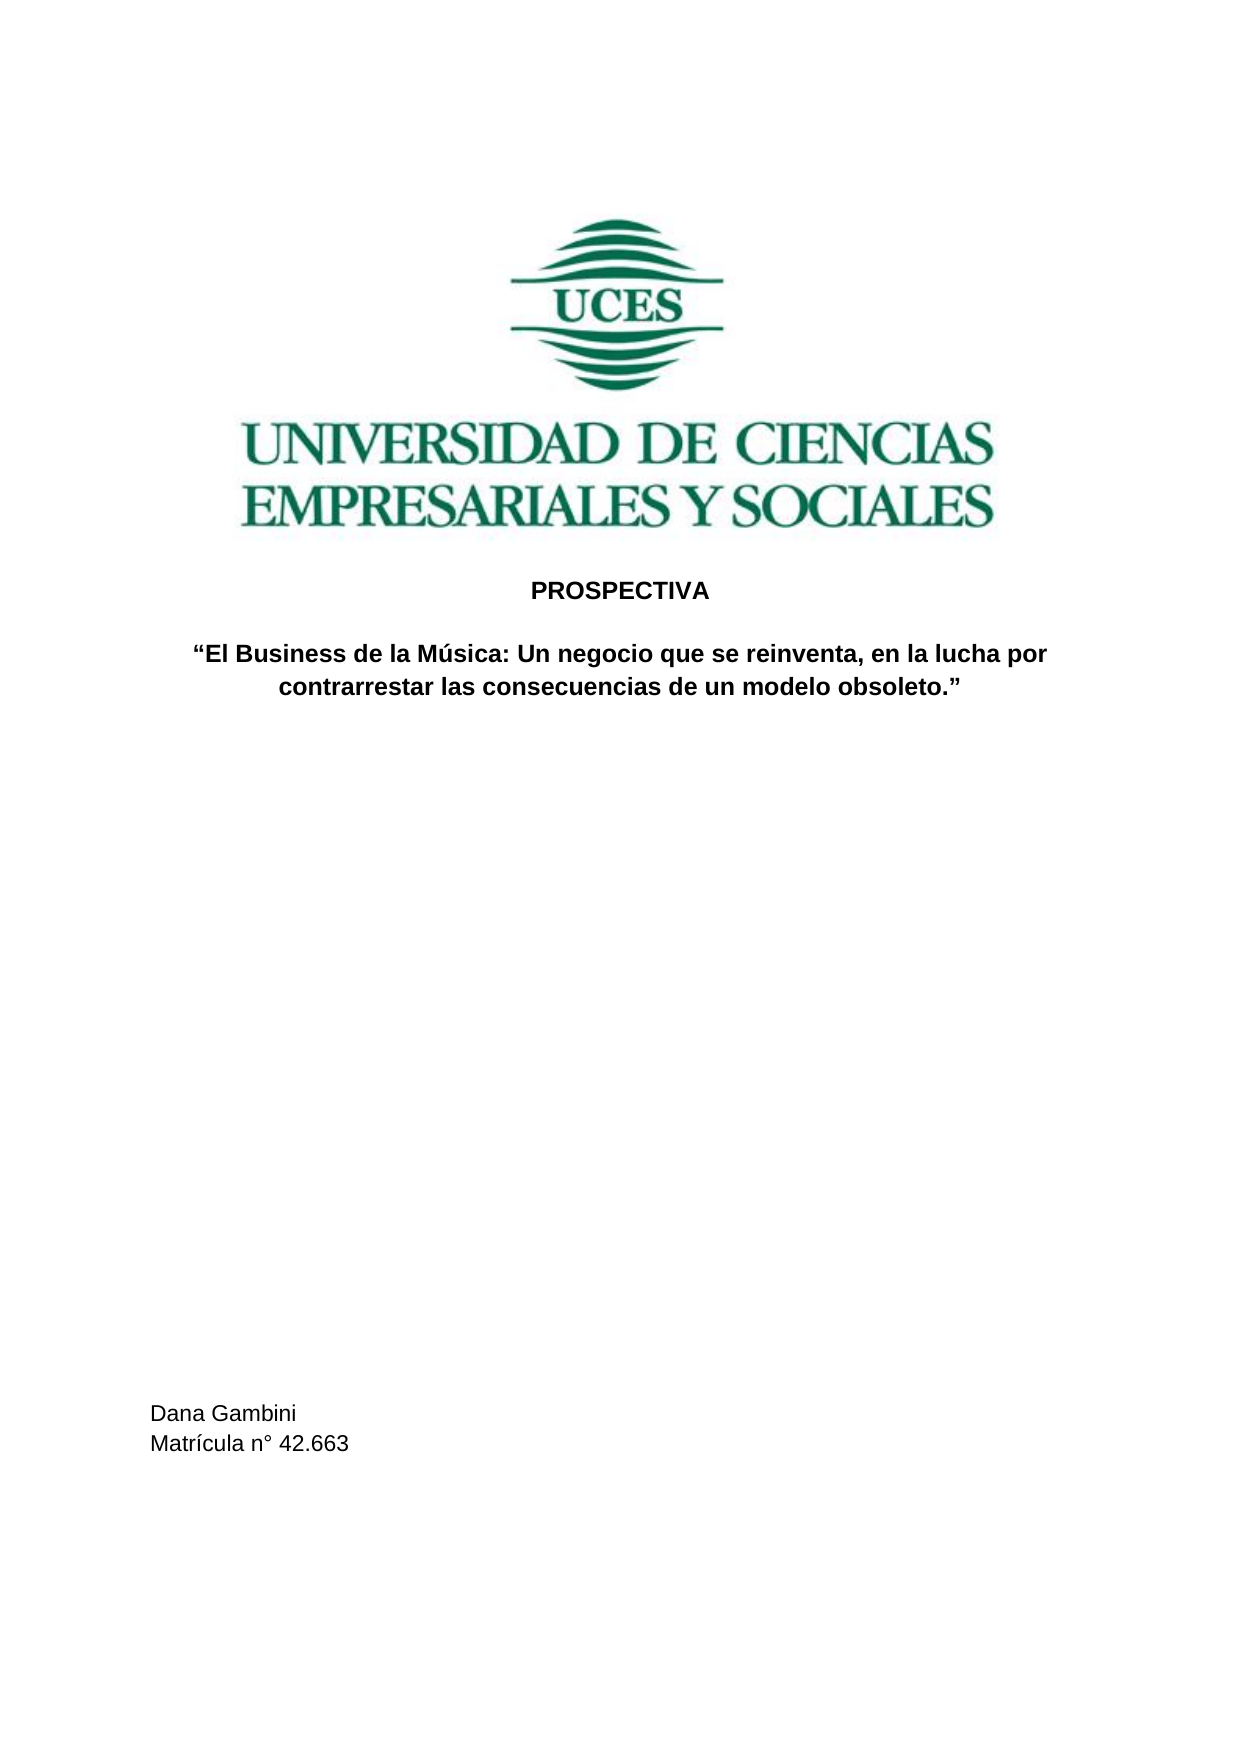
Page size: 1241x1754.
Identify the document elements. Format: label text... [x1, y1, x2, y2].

text Matrícula n° 42.663 [150, 1430, 1090, 1456]
text PROSPECTIVA [150, 576, 1090, 604]
text “El Business de la Música: Un negocio que se reinventa, en la lucha por contrarrestar las consecuencias de un modelo obsoleto.” [150, 639, 1090, 701]
picture [232, 210, 1008, 542]
text Dana Gambini [150, 1400, 1090, 1426]
